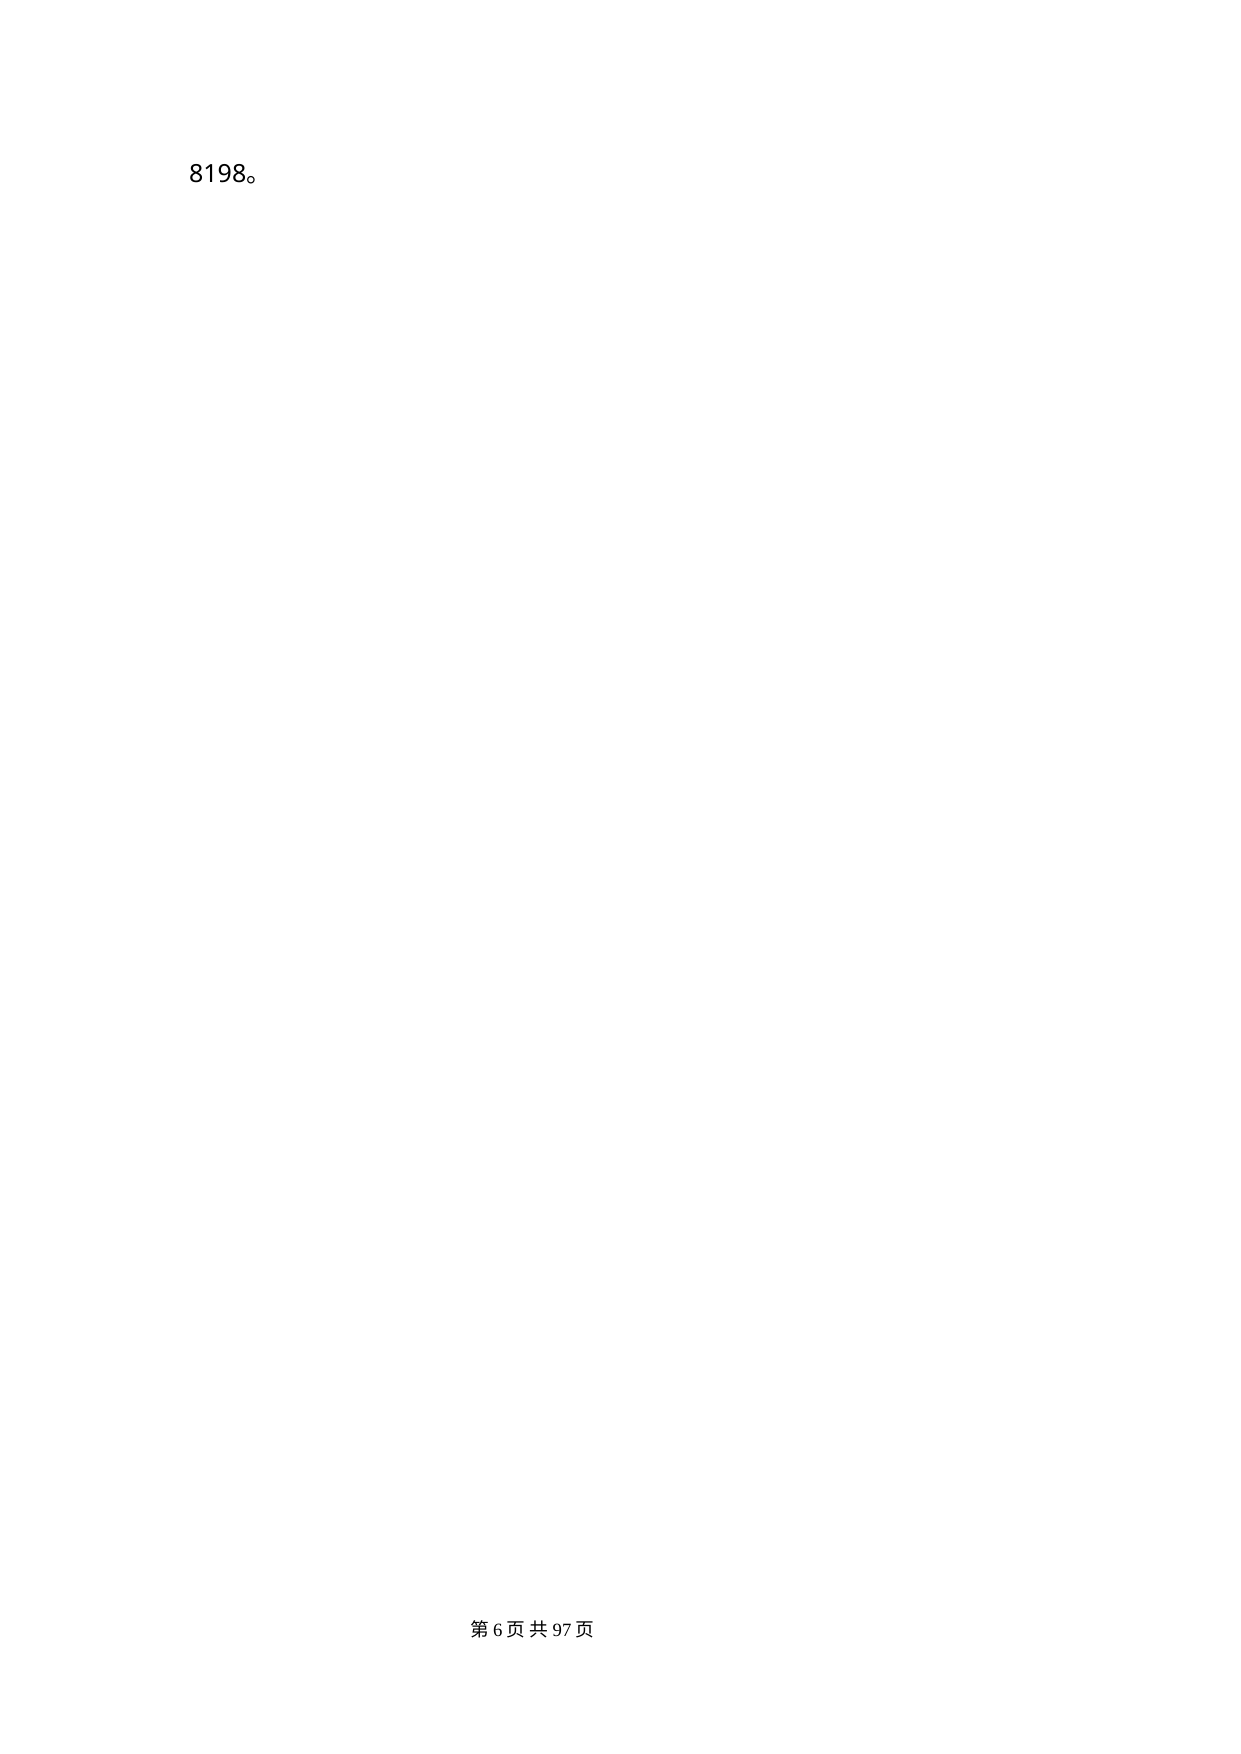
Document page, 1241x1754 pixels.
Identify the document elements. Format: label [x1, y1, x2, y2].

text [189, 153, 1051, 190]
